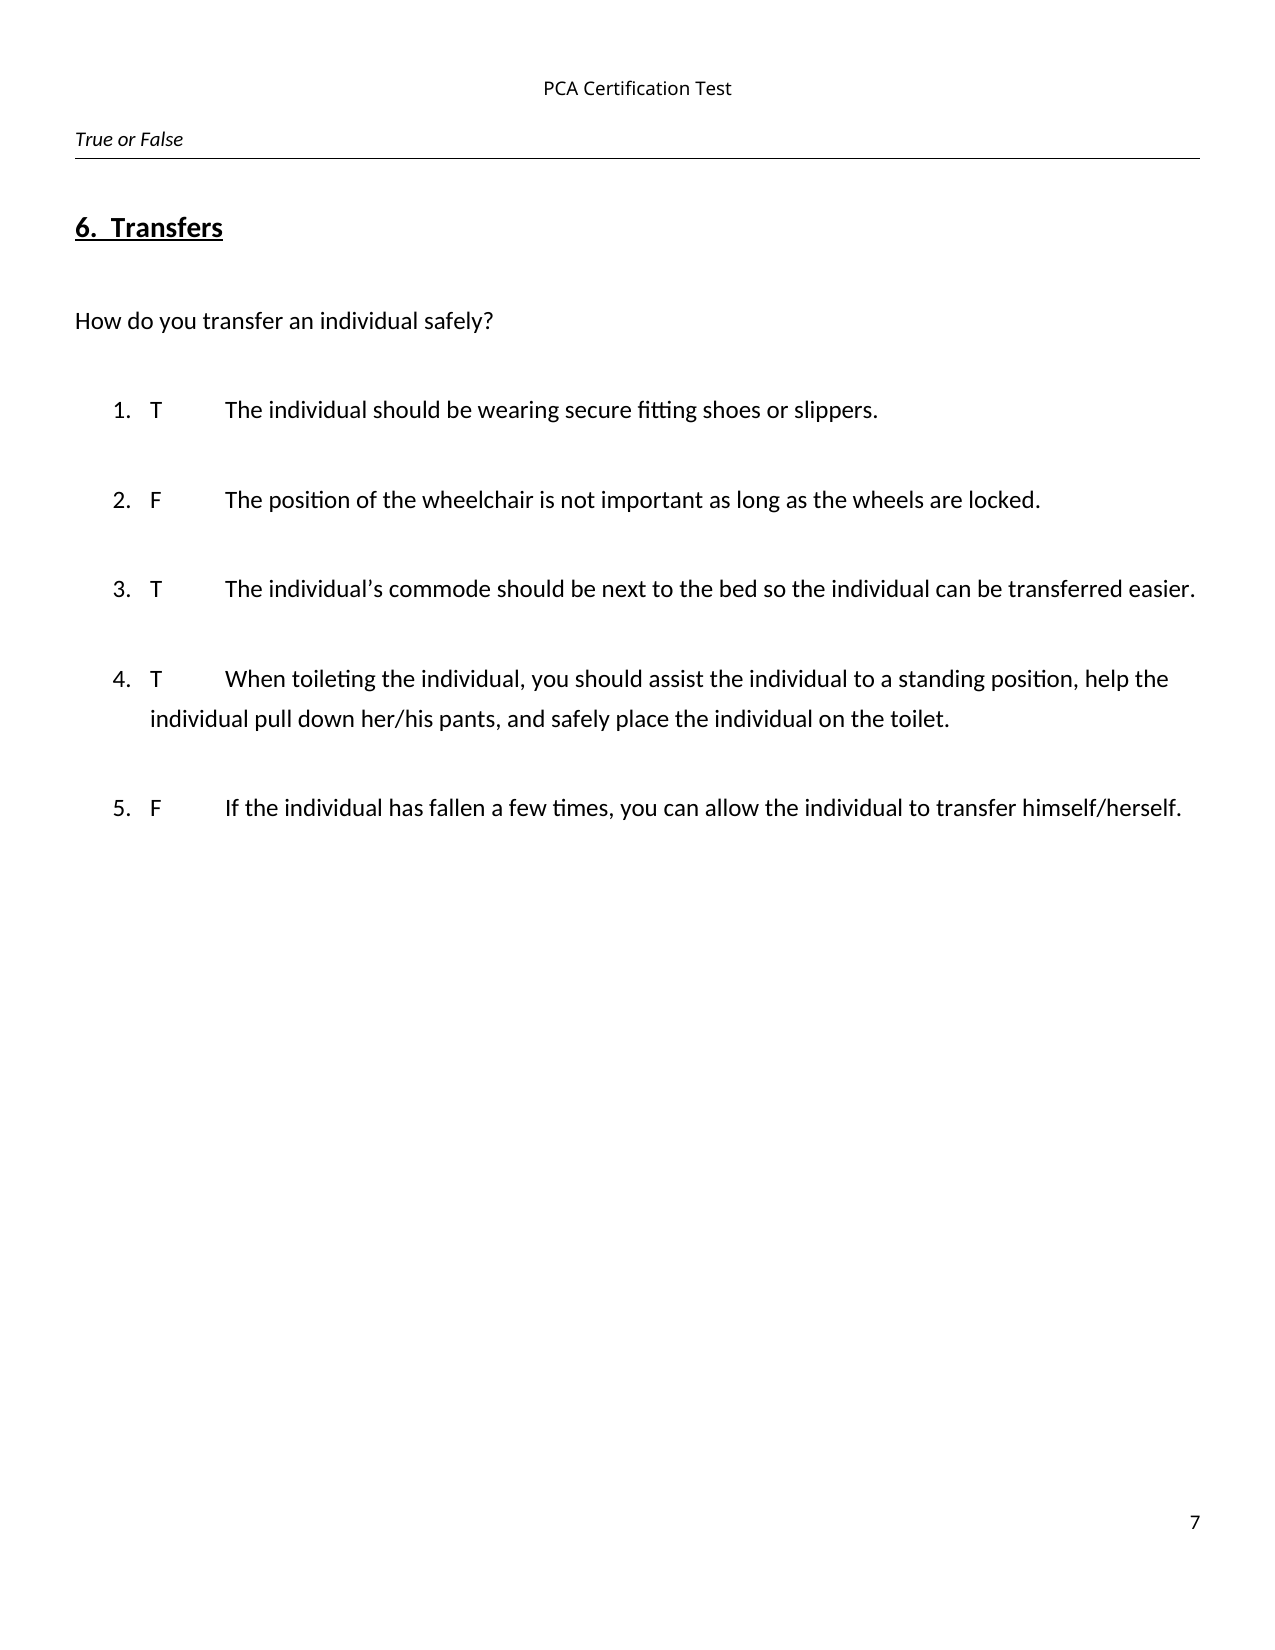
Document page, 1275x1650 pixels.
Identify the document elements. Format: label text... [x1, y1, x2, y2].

list T The individual’s commode should be next to the bed so the individual can be transferred easier. [112, 574, 1200, 604]
list T The individual should be wearing secure fitting shoes or slippers. [112, 394, 1200, 425]
list How do you transfer an individual safely? [75, 305, 1200, 335]
list 6. Transfers [75, 209, 1200, 244]
list F The position of the wheelchair is not important as long as the wheels are locked. [112, 484, 1200, 514]
list T When toileting the individual, you should assist the individual to a standing position, help the individual pull down her/his pants, and safely place the individual on the toilet. [112, 663, 1200, 733]
list F If the individual has fallen a few times, you can allow the individual to transfer himself/herself. [112, 792, 1200, 823]
text True or False [75, 126, 1200, 158]
